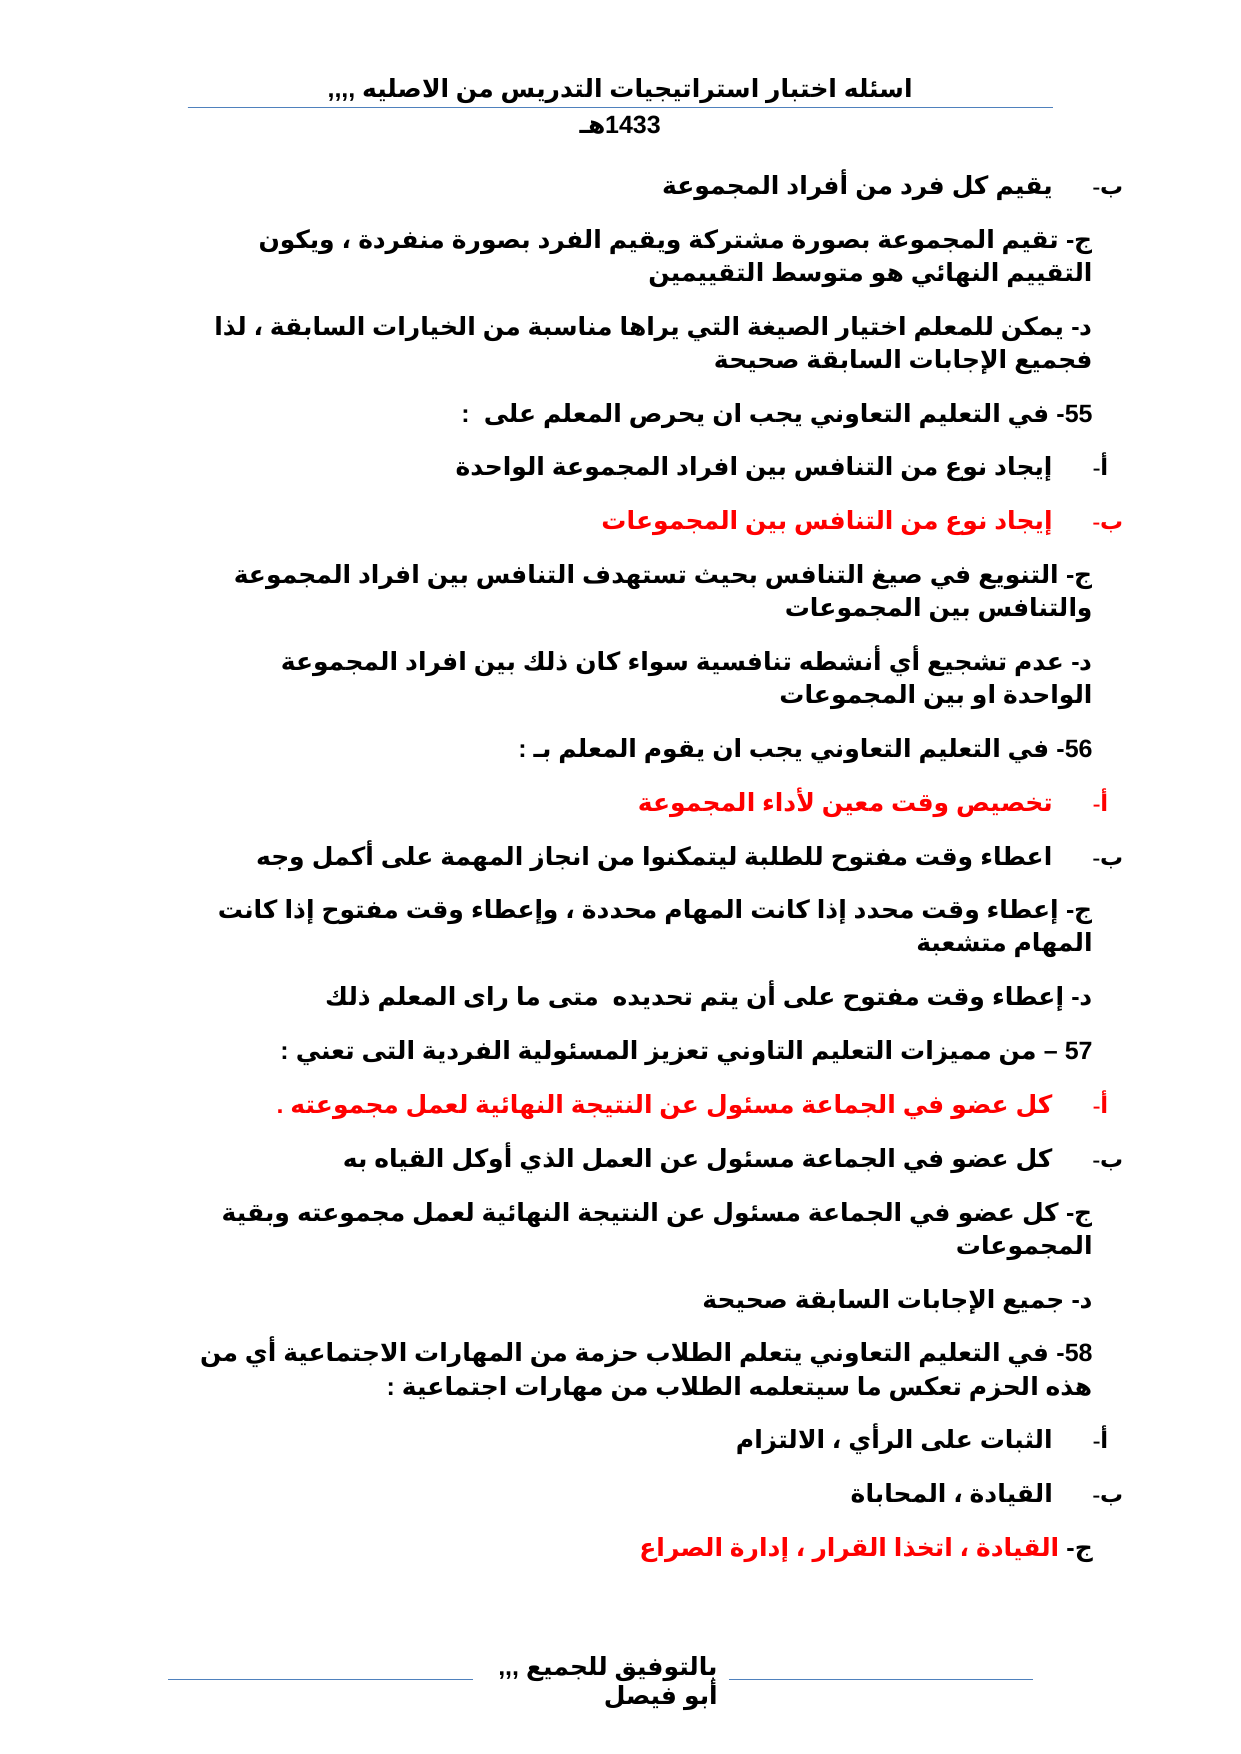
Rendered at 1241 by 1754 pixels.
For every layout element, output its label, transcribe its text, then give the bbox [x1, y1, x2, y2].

list كل عضو في الجماعة مسئول عن النتيجة النهائية لعمل مجموعته . [187, 1090, 1093, 1119]
list كل عضو في الجماعة مسئول عن العمل الذي أوكل القياه به [187, 1144, 1093, 1173]
text ج- تقيم المجموعة بصورة مشتركة ويقيم الفرد بصورة منفردة ، ويكون التقييم النهائي هو متوسط التقييمين [187, 225, 1093, 287]
text 57 – من مميزات التعليم التاوني تعزيز المسئولية الفردية التى تعني : [187, 1036, 1093, 1065]
text 58- في التعليم التعاوني يتعلم الطلاب حزمة من المهارات الاجتماعية أي من هذه الحزم تعكس ما سيتعلمه الطلاب من مهارات اجتماعية : [187, 1338, 1093, 1400]
list إيجاد نوع من التنافس بين افراد المجموعة الواحدة [187, 452, 1093, 481]
text د- يمكن للمعلم اختيار الصيغة التي يراها مناسبة من الخيارات السابقة ، لذا فجميع الإجابات السابقة صحيحة [187, 312, 1093, 373]
list القيادة ، المحاباة [187, 1479, 1093, 1508]
list اعطاء وقت مفتوح للطلبة ليتمكنوا من انجاز المهمة على أكمل وجه [187, 842, 1093, 870]
text د- إعطاء وقت مفتوح على أن يتم تحديده متى ما راى المعلم ذلك [187, 982, 1093, 1011]
text د- جميع الإجابات السابقة صحيحة [187, 1284, 1093, 1313]
list تخصيص وقت معين لأداء المجموعة [187, 788, 1093, 816]
text ج- القيادة ، اتخذا القرار ، إدارة الصراع [187, 1533, 1093, 1562]
list إيجاد نوع من التنافس بين المجموعات [187, 506, 1093, 535]
text 56- في التعليم التعاوني يجب ان يقوم المعلم بـ : [187, 734, 1093, 763]
list يقيم كل فرد من أفراد المجموعة [187, 171, 1093, 200]
text ج- التنويع في صيغ التنافس بحيث تستهدف التنافس بين افراد المجموعة والتنافس بين المجموعات [187, 560, 1093, 622]
list الثبات على الرأي ، الالتزام [187, 1425, 1093, 1454]
text د- عدم تشجيع أي أنشطه تنافسية سواء كان ذلك بين افراد المجموعة الواحدة او بين المجموعات [187, 647, 1093, 709]
text 55- في التعليم التعاوني يجب ان يحرص المعلم على : [187, 398, 1093, 427]
text ج- كل عضو في الجماعة مسئول عن النتيجة النهائية لعمل مجموعته وبقية المجموعات [187, 1198, 1093, 1259]
text ج- إعطاء وقت محدد إذا كانت المهام محددة ، وإعطاء وقت مفتوح إذا كانت المهام متشعبة [187, 895, 1093, 957]
